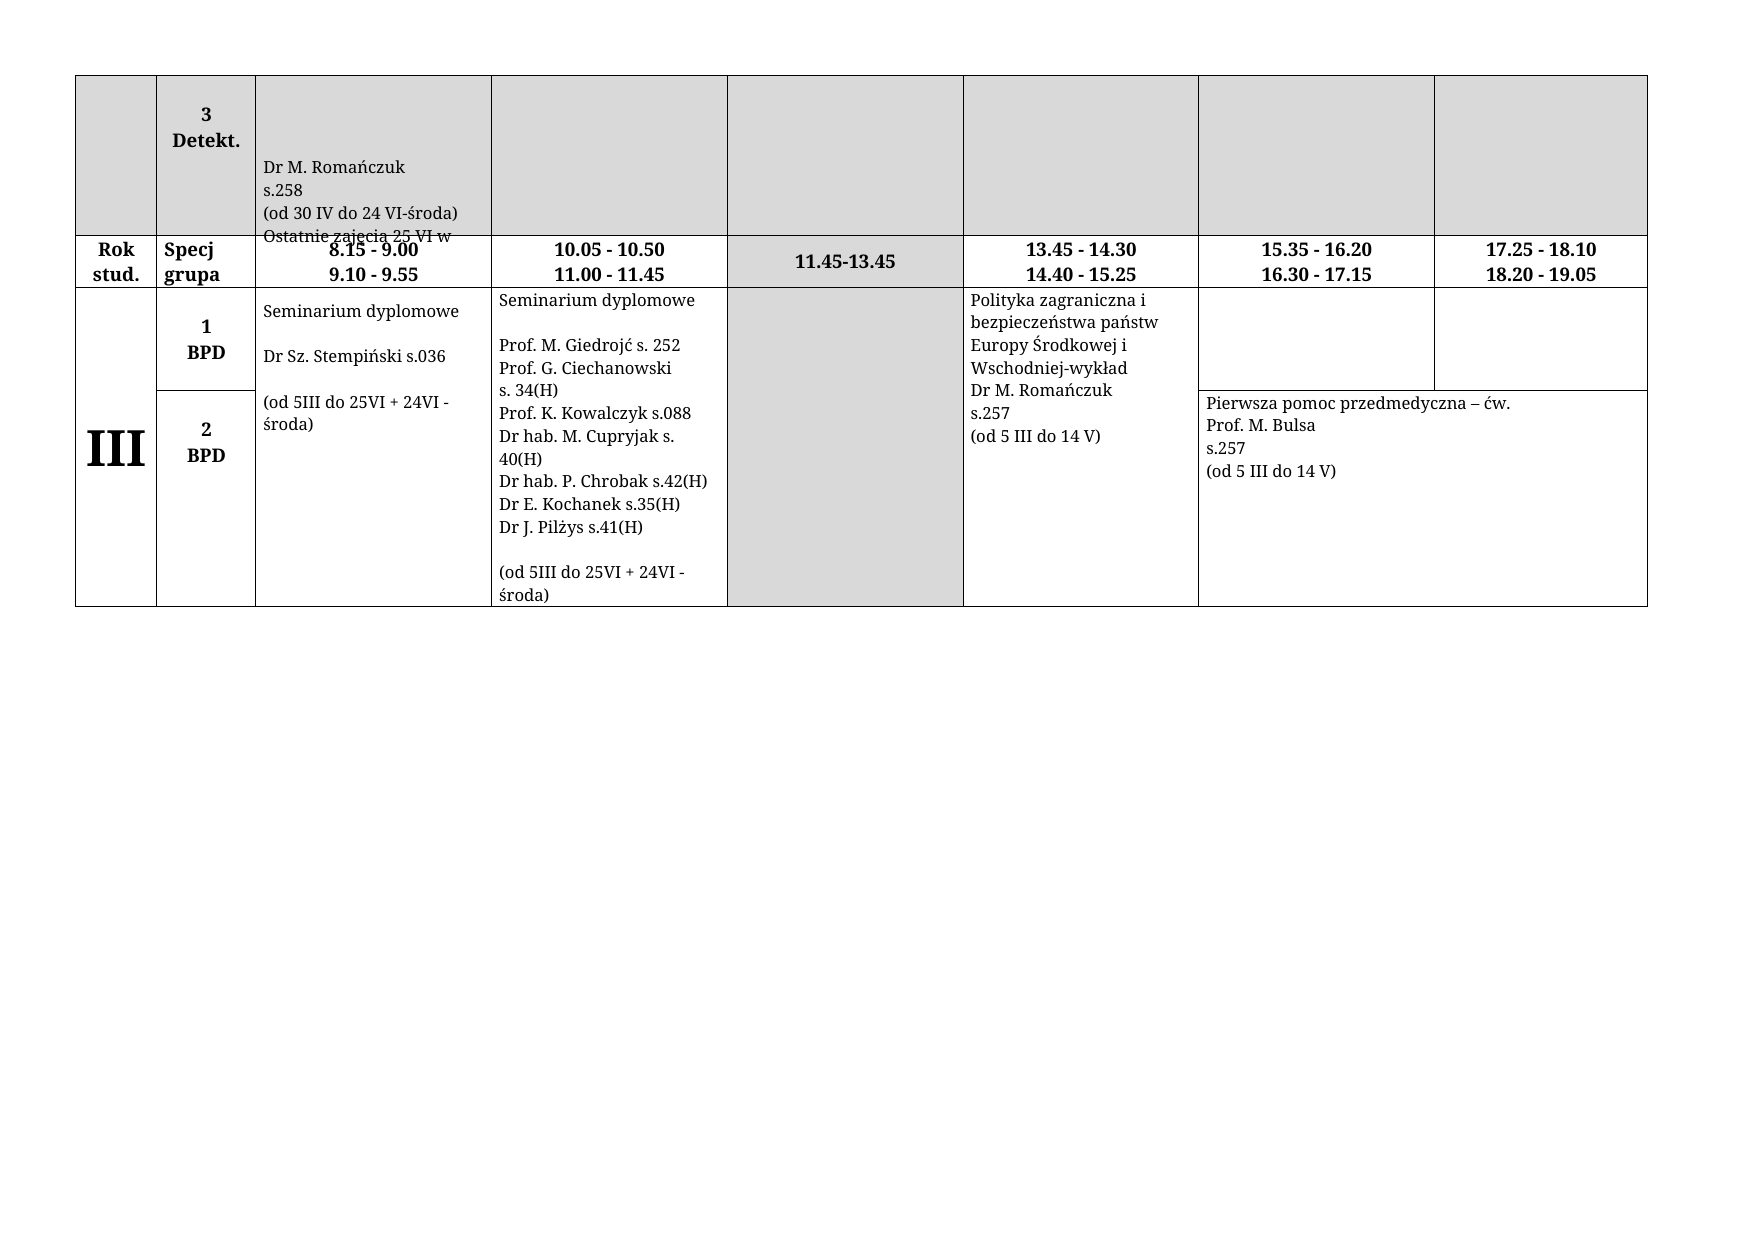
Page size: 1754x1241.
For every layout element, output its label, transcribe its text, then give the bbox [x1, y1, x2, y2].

table_cell 2 BPD [157, 391, 255, 606]
table_cell [1435, 288, 1647, 390]
table_cell 10.05 - 10.50 11.00 - 11.45 [492, 236, 727, 287]
table_cell 1 BPD [157, 288, 255, 390]
table_cell [728, 288, 963, 606]
table_cell 11.45-13.45 [728, 236, 963, 287]
table_cell [492, 76, 727, 235]
table_cell 8.15 - 9.00 9.10 - 9.55 [256, 236, 491, 287]
table_cell 13.45 - 14.30 14.40 - 15.25 [964, 236, 1198, 287]
table_cell III [76, 288, 156, 606]
table_cell [1199, 288, 1434, 390]
table_cell 17.25 - 18.10 18.20 - 19.05 [1435, 236, 1647, 287]
table_cell 15.35 - 16.20 16.30 - 17.15 [1199, 236, 1434, 287]
table_cell Polityka zagraniczna i bezpieczeństwa państw Europy Środkowej i Wschodniej-wykład Dr M. Romańczuk s.257 (od 5 III do 14 V) [964, 288, 1198, 606]
table_cell Seminarium dyplomowe Dr Sz. Stempiński s.036 (od 5III do 25VI + 24VI -środa) [256, 288, 491, 606]
table_cell Rok stud. [76, 236, 156, 287]
table_cell Seminarium dyplomowe Prof. M. Giedrojć s. 252 Prof. G. Ciechanowski s. 34(H) Prof. K. Kowalczyk s.088 Dr hab. M. Cupryjak s. 40(H) Dr hab. P. Chrobak s.42(H) Dr E. Kochanek s.35(H) Dr J. Pilżys s.41(H) (od 5III do 25VI + 24VI -środa) [492, 288, 727, 606]
table_cell Pierwsza pomoc przedmedyczna – ćw. Prof. M. Bulsa s.257 (od 5 III do 14 V) [1199, 391, 1647, 606]
table_cell Specj grupa [157, 236, 255, 287]
table_cell 3 Detekt. [157, 76, 255, 235]
